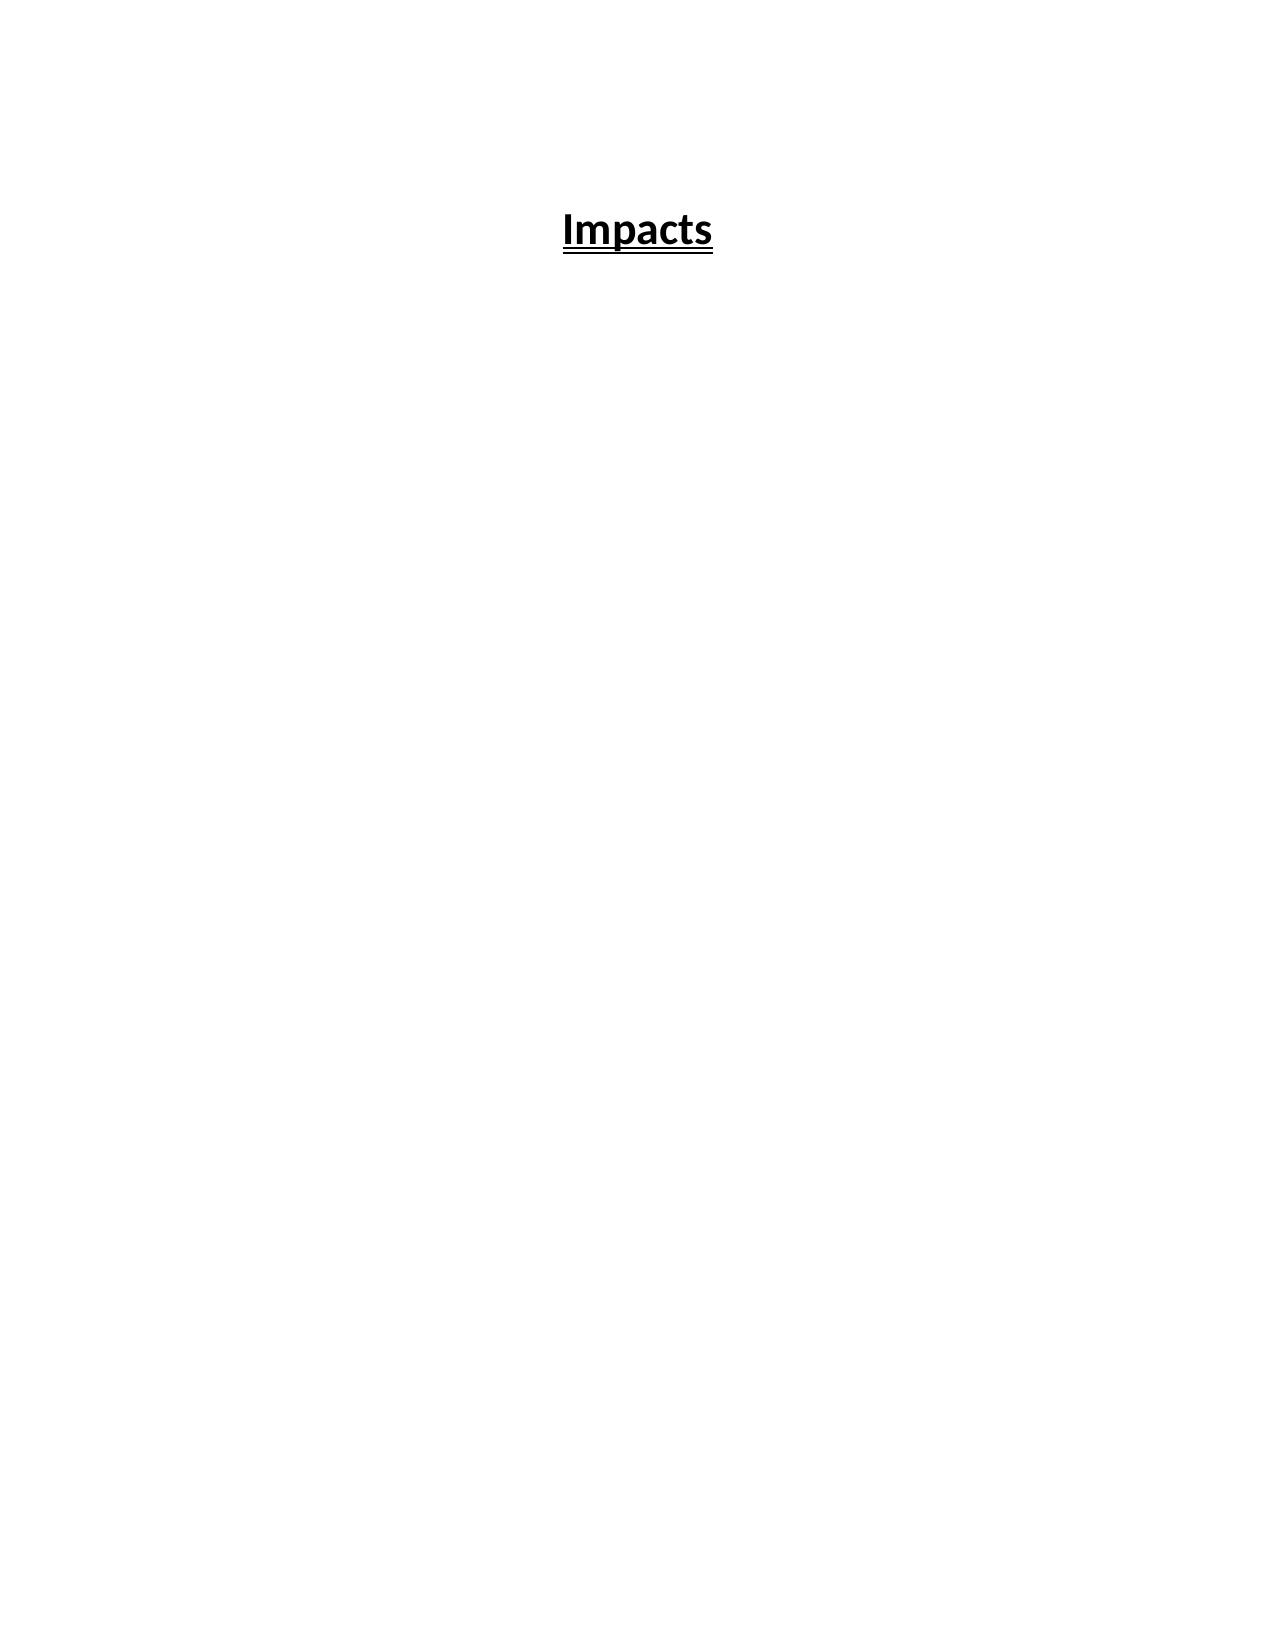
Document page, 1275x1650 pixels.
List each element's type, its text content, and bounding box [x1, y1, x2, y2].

subtitle Impacts [150, 200, 1125, 256]
